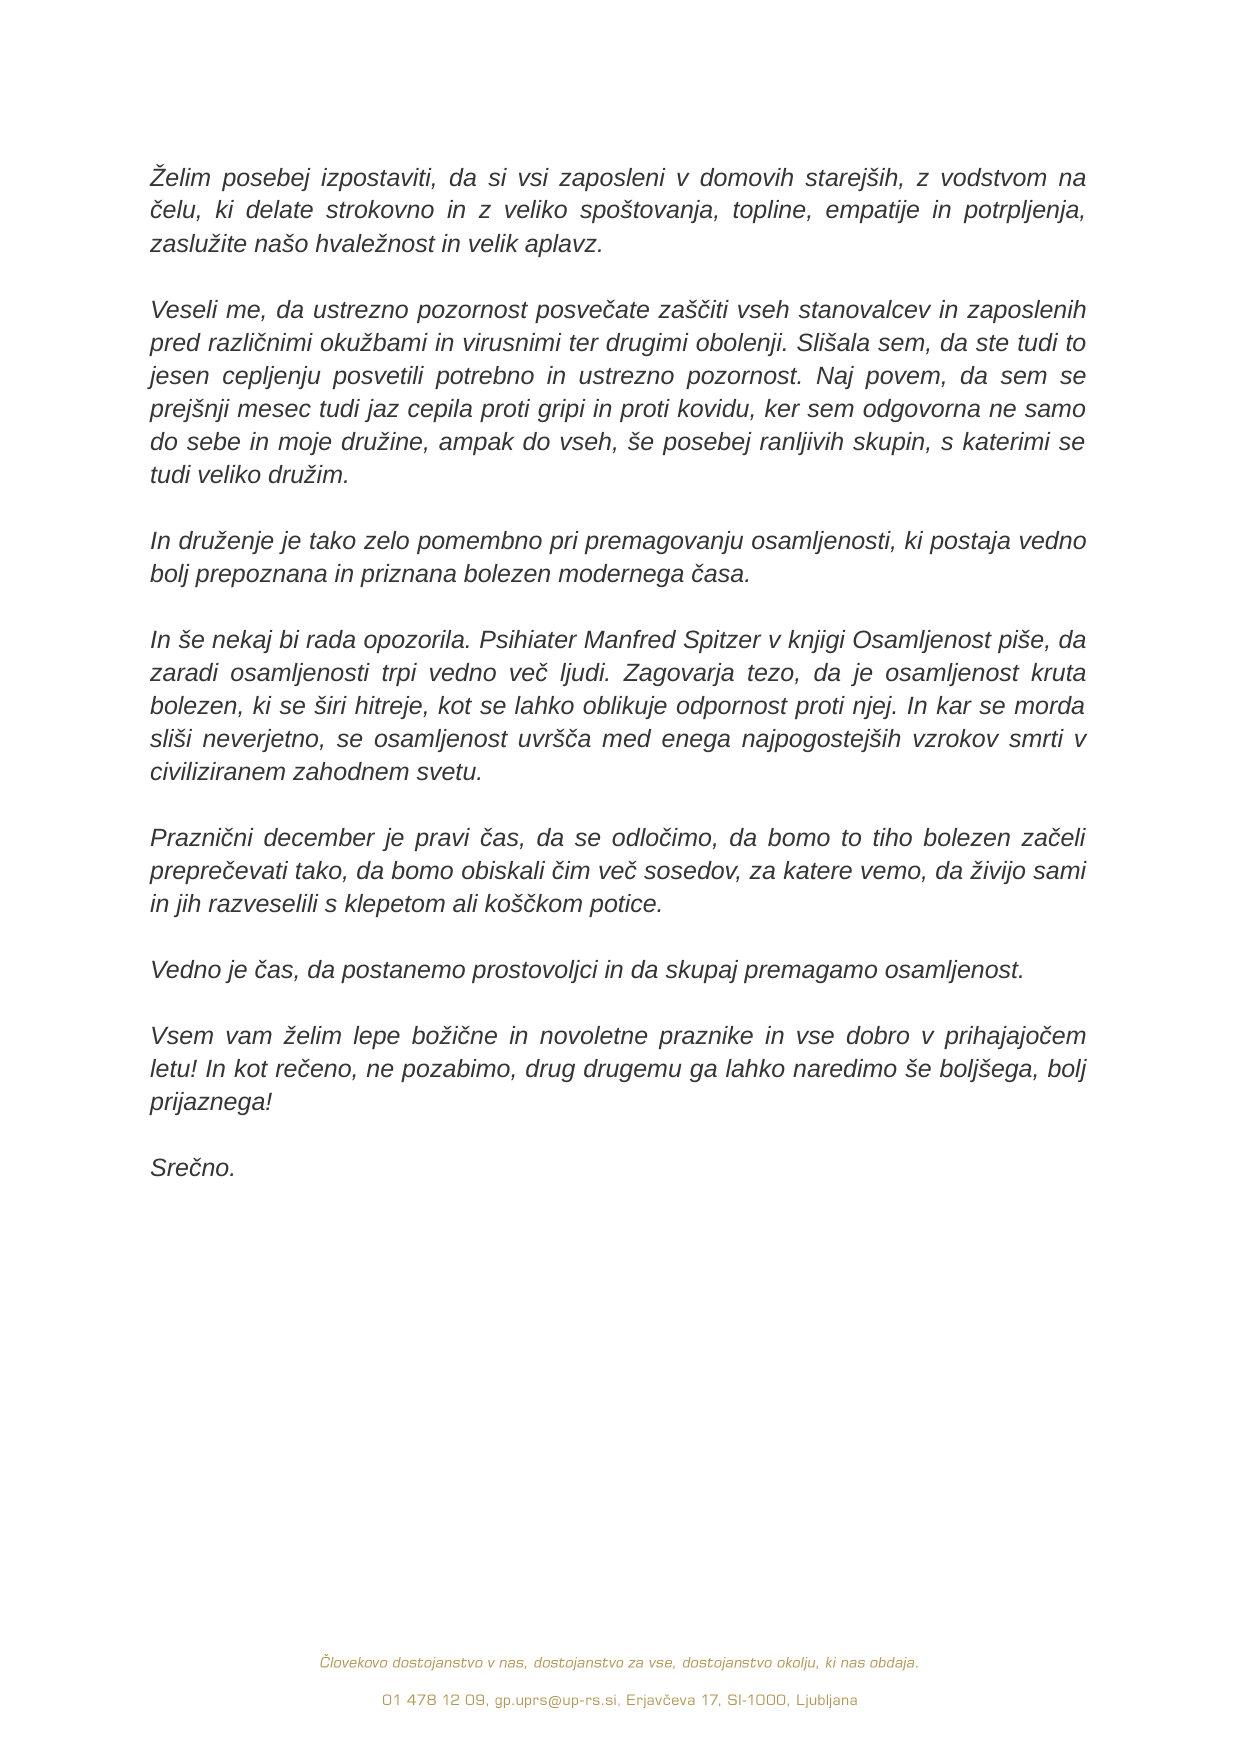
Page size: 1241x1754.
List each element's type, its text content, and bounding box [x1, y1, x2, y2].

text Srečno. [150, 1153, 1090, 1182]
text Vedno je čas, da postanemo prostovoljci in da skupaj premagamo osamljenost. [150, 955, 1090, 984]
text In še nekaj bi rada opozorila. Psihiater Manfred Spitzer v knjigi Osamljenost piše, da zaradi osamljenosti trpi vedno več ljudi. Zagovarja tezo, da je osamljenost kruta bolezen, ki se širi hitreje, kot se lahko oblikuje odpornost proti njej. In kar se morda sliši neverjetno, se osamljenost uvršča med enega najpogostejših vzrokov smrti v civiliziranem zahodnem svetu. [150, 625, 1090, 786]
picture [2, 1604, 1237, 1752]
text Vsem vam želim lepe božične in novoletne praznike in vse dobro v prihajajočem letu! In kot rečeno, ne pozabimo, drug drugemu ga lahko naredimo še boljšega, bolj prijaznega! [150, 1021, 1090, 1116]
text Praznični december je pravi čas, da se odločimo, da bomo to tiho bolezen začeli preprečevati tako, da bomo obiskali čim več sosedov, za katere vemo, da živijo sami in jih razveselili s klepetom ali koščkom potice. [150, 823, 1090, 918]
text Želim posebej izpostaviti, da si vsi zaposleni v domovih starejših, z vodstvom na čelu, ki delate strokovno in z veliko spoštovanja, topline, empatije in potrpljenja, zaslužite našo hvaležnost in velik aplavz. [150, 162, 1090, 257]
text Veseli me, da ustrezno pozornost posvečate zaščiti vseh stanovalcev in zaposlenih pred različnimi okužbami in virusnimi ter drugimi obolenji. Slišala sem, da ste tudi to jesen cepljenju posvetili potrebno in ustrezno pozornost. Naj povem, da sem se prejšnji mesec tudi jaz cepila proti gripi in proti kovidu, ker sem odgovorna ne samo do sebe in moje družine, ampak do vseh, še posebej ranljivih skupin, s katerimi se tudi veliko družim. [150, 294, 1090, 488]
text In druženje je tako zelo pomembno pri premagovanju osamljenosti, ki postaja vedno bolj prepoznana in priznana bolezen modernega časa. [150, 526, 1090, 587]
